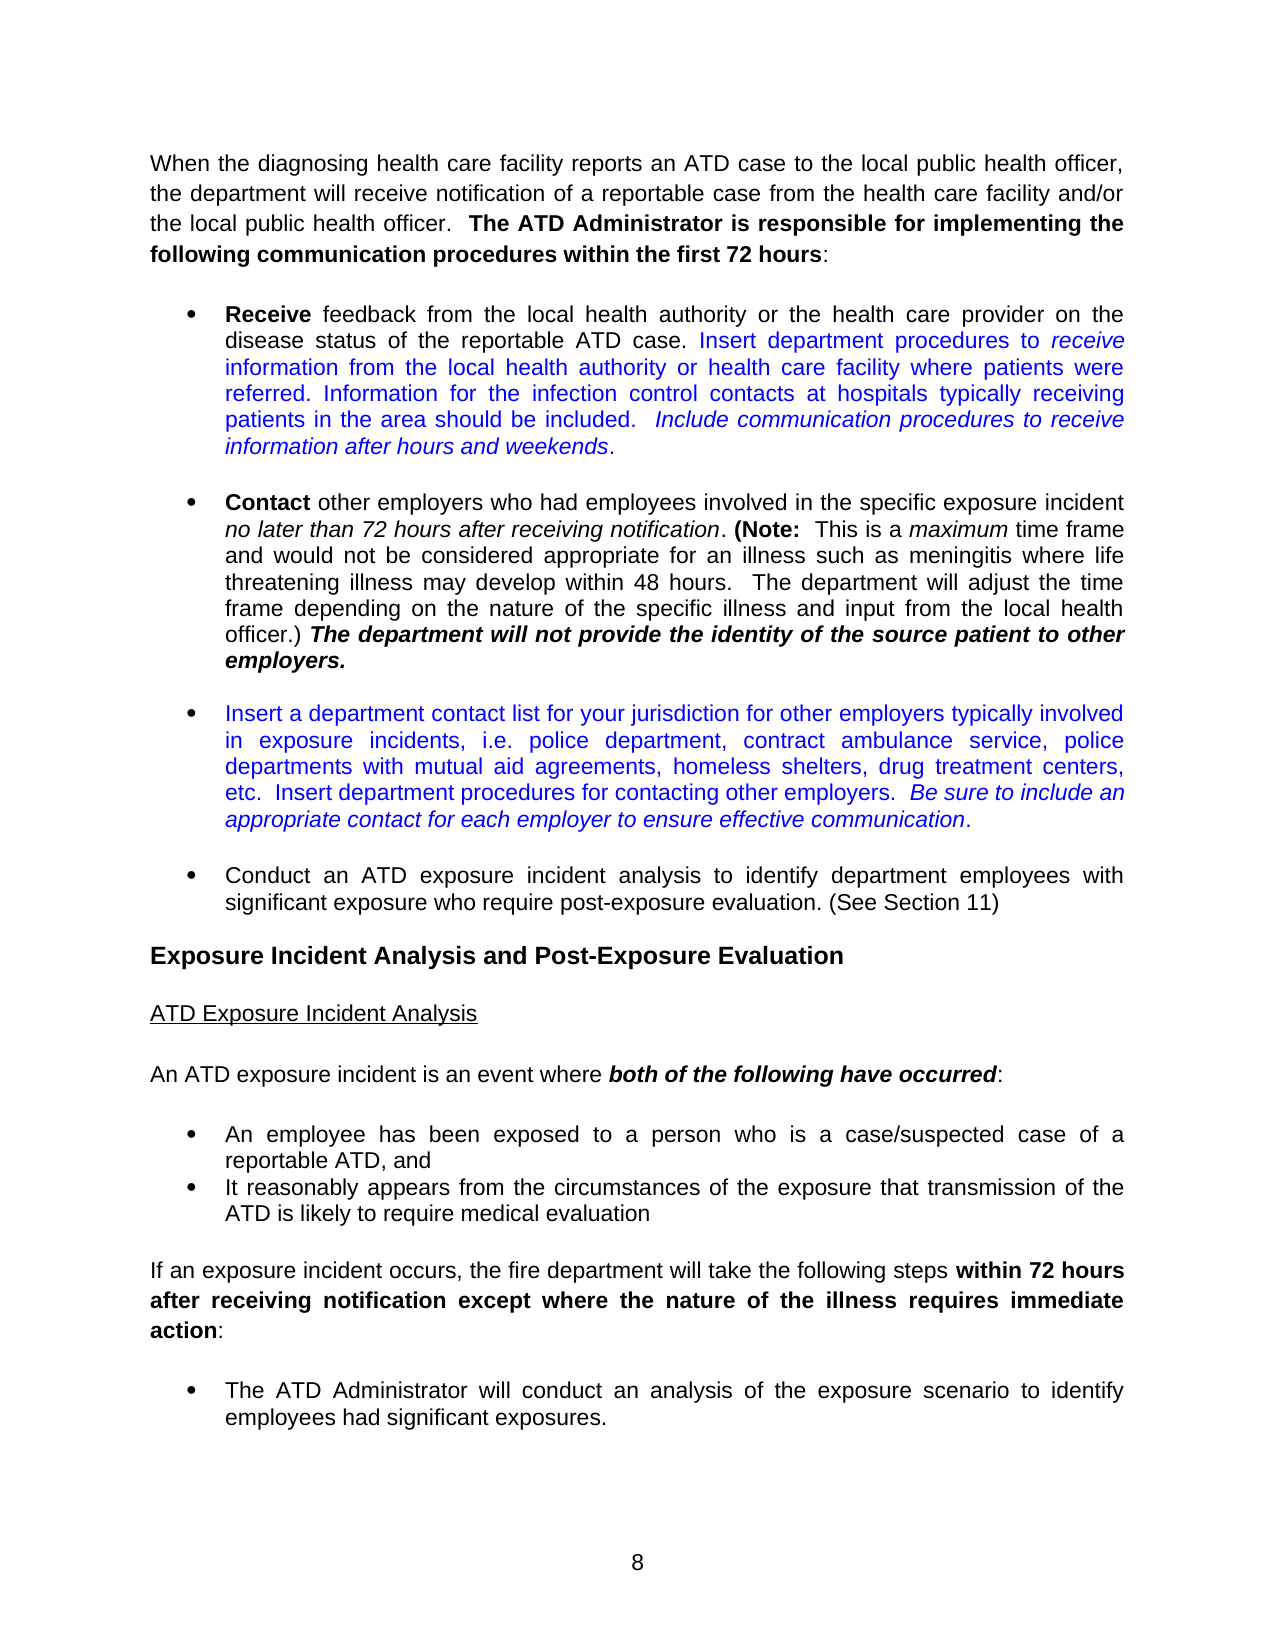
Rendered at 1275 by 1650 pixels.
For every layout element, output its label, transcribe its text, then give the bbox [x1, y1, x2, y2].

list Receive feedback from the local health authority or the health care provider on the disease status of the reportable ATD case. Insert department procedures to receive information from the local health authority or health care facility where patients were referred. Information for the infection control contacts at hospitals typically receiving patients in the area should be included. Include communication procedures to receive information after hours and weekends. [187, 301, 1125, 459]
list An employee has been exposed to a person who is a case/suspected case of a reportable ATD, and [187, 1121, 1125, 1174]
text When the diagnosing health care facility reports an ATD case to the local public health officer, the department will receive notification of a reportable case from the health care facility and/or the local public health officer. The ATD Administrator is responsible for implementing the following communication procedures within the first 72 hours: [150, 150, 1125, 267]
list Insert a department contact list for your jurisdiction for other employers typically involved in exposure incidents, i.e. police department, contract ambulance service, police departments with mutual aid agreements, homeless shelters, drug treatment centers, etc. Insert department procedures for contacting other employers. Be sure to include an appropriate contact for each employer to ensure effective communication. [187, 700, 1125, 832]
list Contact other employers who had employees involved in the specific exposure incident no later than 72 hours after receiving notification. (Note: This is a maximum time frame and would not be considered appropriate for an illness such as meningitis where life threatening illness may develop within 48 hours. The department will adjust the time frame depending on the nature of the specific illness and input from the local health officer.) The department will not provide the identity of the source patient to other employers. [187, 489, 1125, 674]
text ATD Exposure Incident Analysis [150, 1000, 1125, 1027]
text An ATD exposure incident is an event where both of the following have occurred: [150, 1061, 1125, 1087]
list The ATD Administrator will conduct an analysis of the exposure scenario to identify employees had significant exposures. [187, 1377, 1125, 1430]
list It reasonably appears from the circumstances of the exposure that transmission of the ATD is likely to require medical evaluation [187, 1174, 1125, 1226]
subtitle Exposure Incident Analysis and Post-Exposure Evaluation [150, 941, 1125, 970]
list Conduct an ATD exposure incident analysis to identify department employees with significant exposure who require post-exposure evaluation. (See Section 11) [187, 862, 1125, 915]
text If an exposure incident occurs, the fire department will take the following steps within 72 hours after receiving notification except where the nature of the illness requires immediate action: [150, 1257, 1125, 1343]
